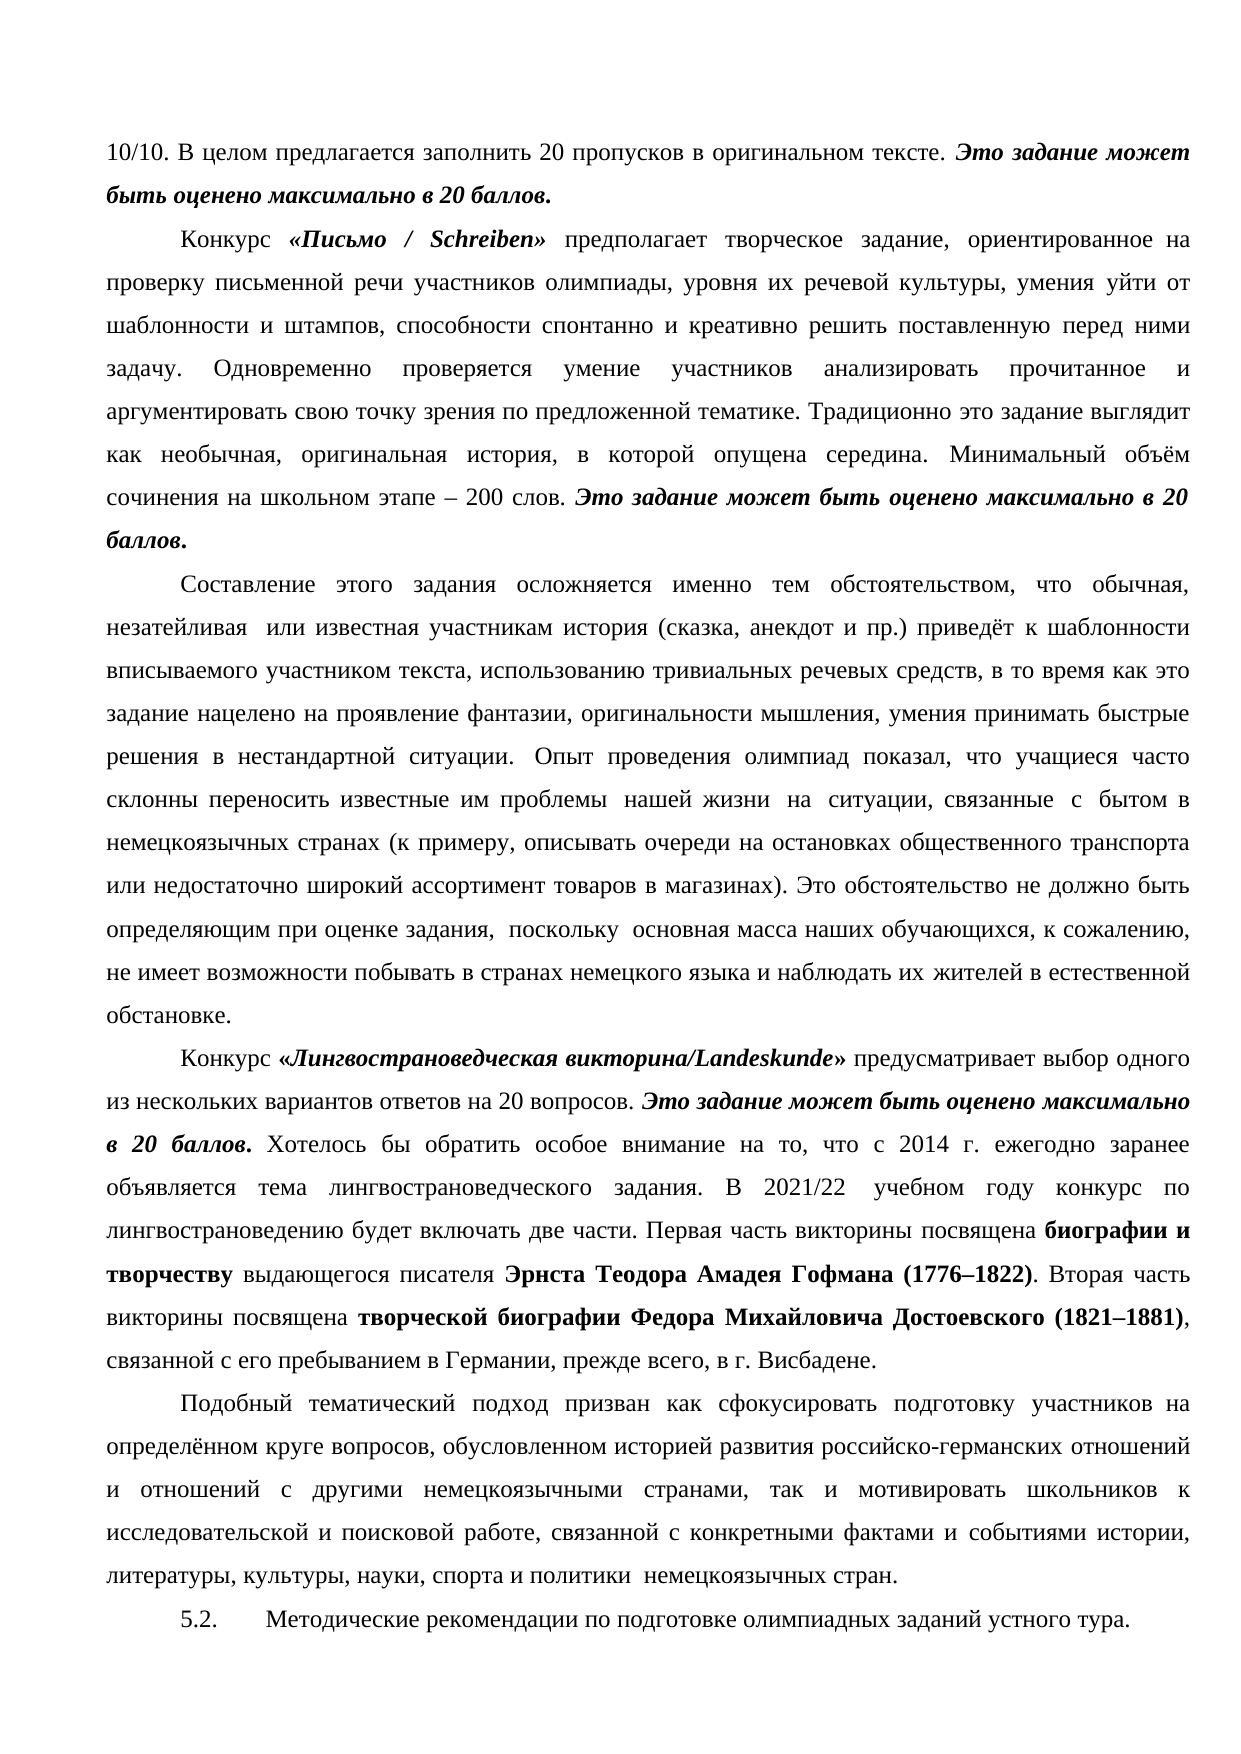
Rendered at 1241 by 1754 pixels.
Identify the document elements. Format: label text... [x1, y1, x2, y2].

text Конкурс «Письмо / Schreiben» предполагает творческое задание, ориентированное на проверку письменной речи участников олимпиады, уровня их речевой культуры, умения уйти от шаблонности и штампов, способности спонтанно и креативно решить поставленную перед ними задачу. Одновременно проверяется умение участников анализировать прочитанное и аргументировать свою точку зрения по предложенной тематике. Традиционно это задание выглядит как необычная, оригинальная история, в которой опущена середина. Минимальный объём сочинения на школьном этапе – 200 слов. Это задание может быть оценено максимально в 20 баллов. [106, 224, 1190, 554]
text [106, 137, 1190, 209]
list Методические рекомендации по подготовке олимпиадных заданий устного тура. [106, 1604, 1190, 1632]
text Подобный тематический подход призван как сфокусировать подготовку участников на определённом круге вопросов, обусловленном историей развития российско-германских отношений и отношений с другими немецкоязычными странами, так и мотивировать школьников к исследовательской и поисковой работе, связанной с конкретными фактами и событиями истории, литературы, культуры, науки, спорта и политики немецкоязычных стран. [106, 1388, 1190, 1589]
text Конкурс «Лингвострановедческая викторина/Landeskunde» предусматривает выбор одного из нескольких вариантов ответов на 20 вопросов. Это задание может быть оценено максимально в 20 баллов. Хотелось бы обратить особое внимание на то, что с 2014 г. ежегодно заранее объявляется тема лингвострановедческого задания. В 2021/22 учебном году конкурс по лингвострановедению будет включать две части. Первая часть викторины посвящена биографии и творчеству выдающегося писателя Эрнста Теодора Амадея Гофмана (1776–1822). Вторая часть викторины посвящена творческой биографии Федора Михайловича Достоевского (1821–1881), связанной с его пребыванием в Германии, прежде всего, в г. Висбадене. [106, 1043, 1190, 1374]
text Составление этого задания осложняется именно тем обстоятельством, что обычная, незатейливая или известная участникам история (сказка, анекдот и пр.) приведёт к шаблонности вписываемого участником текста, использованию тривиальных речевых средств, в то время как это задание нацелено на проявление фантазии, оригинальности мышления, умения принимать быстрые решения в нестандартной ситуации. Опыт проведения олимпиад показал, что учащиеся часто склонны переносить известные им проблемы нашей жизни на ситуации, связанные с бытом в немецкоязычных странах (к примеру, описывать очереди на остановках общественного транспорта или недостаточно широкий ассортимент товаров в магазинах). Это обстоятельство не должно быть определяющим при оценке задания, поскольку основная масса наших обучающихся, к сожалению, не имеет возможности побывать в странах немецкого языка и наблюдать их жителей в естественной обстановке. [106, 569, 1190, 1029]
